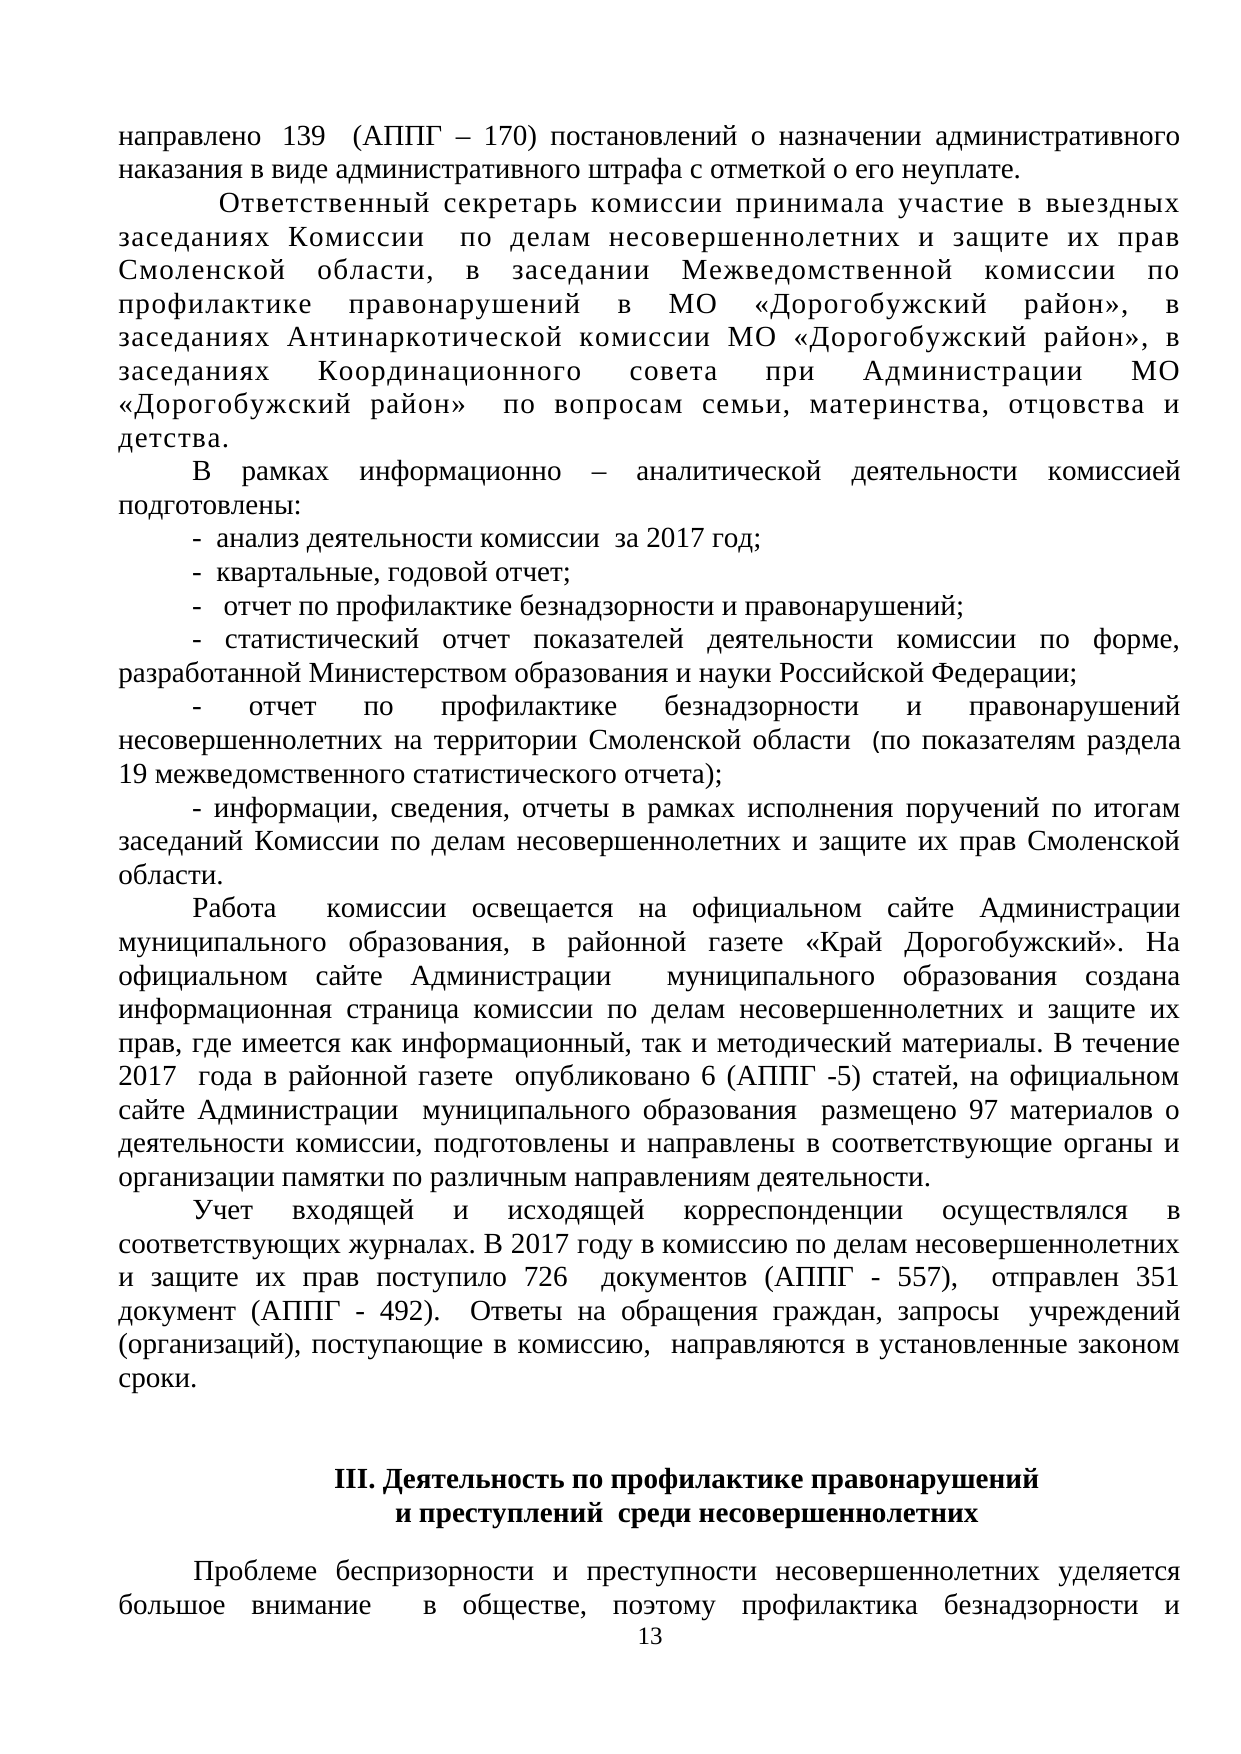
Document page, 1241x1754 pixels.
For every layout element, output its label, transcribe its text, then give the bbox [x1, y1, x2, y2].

text Учет входящей и исходящей корреспонденции осуществлялся в соответствующих журналах. В 2017 году в комиссию по делам несовершеннолетних и защите их прав поступило 726 документов (АППГ - 557), отправлен 351 документ (АППГ - 492). Ответы на обращения граждан, запросы учреждений (организаций), поступающие в комиссию, направляются в установленные законом сроки. [118, 1192, 1181, 1394]
text III. Деятельность по профилактике правонарушений [118, 1461, 1181, 1495]
text и преступлений среди несовершеннолетних [118, 1495, 1181, 1528]
text В рамках информационно – аналитической деятельности комиссией подготовлены: [118, 453, 1181, 521]
text - статистический отчет показателей деятельности комиссии по форме, разработанной Министерством образования и науки Российской Федерации; [118, 621, 1181, 688]
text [118, 1553, 1181, 1621]
text - информации, сведения, отчеты в рамках исполнения поручений по итогам заседаний Комиссии по делам несовершеннолетних и защите их прав Смоленской области. [118, 790, 1181, 891]
subtitle Ответственный секретарь комиссии принимала участие в выездных заседаниях Комиссии по делам несовершеннолетних и защите их прав Смоленской области, в заседании Межведомственной комиссии по профилактике правонарушений в МО «Дорогобужский район», в заседаниях Антинаркотической комиссии МО «Дорогобужский район», в заседаниях Координационного совета при Администрации МО «Дорогобужский район» по вопросам семьи, материнства, отцовства и детства. [118, 185, 1181, 453]
text - квартальные, годовой отчет; [118, 554, 1181, 588]
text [118, 118, 1181, 185]
text - отчет по профилактике безнадзорности и правонарушений; [118, 588, 1181, 621]
text - отчет по профилактике безнадзорности и правонарушений несовершеннолетних на территории Смоленской области (по показателям раздела 19 межведомственного статистического отчета); [118, 688, 1181, 790]
text - анализ деятельности комиссии за 2017 год; [118, 521, 1181, 554]
text Работа комиссии освещается на официальном сайте Администрации муниципального образования, в районной газете «Край Дорогобужский». На официальном сайте Администрации муниципального образования создана информационная страница комиссии по делам несовершеннолетних и защите их прав, где имеется как информационный, так и методический материалы. В течение 2017 года в районной газете опубликовано 6 (АППГ -5) статей, на официальном сайте Администрации муниципального образования размещено 97 материалов о деятельности комиссии, подготовлены и направлены в соответствующие органы и организации памятки по различным направлениям деятельности. [118, 891, 1181, 1192]
